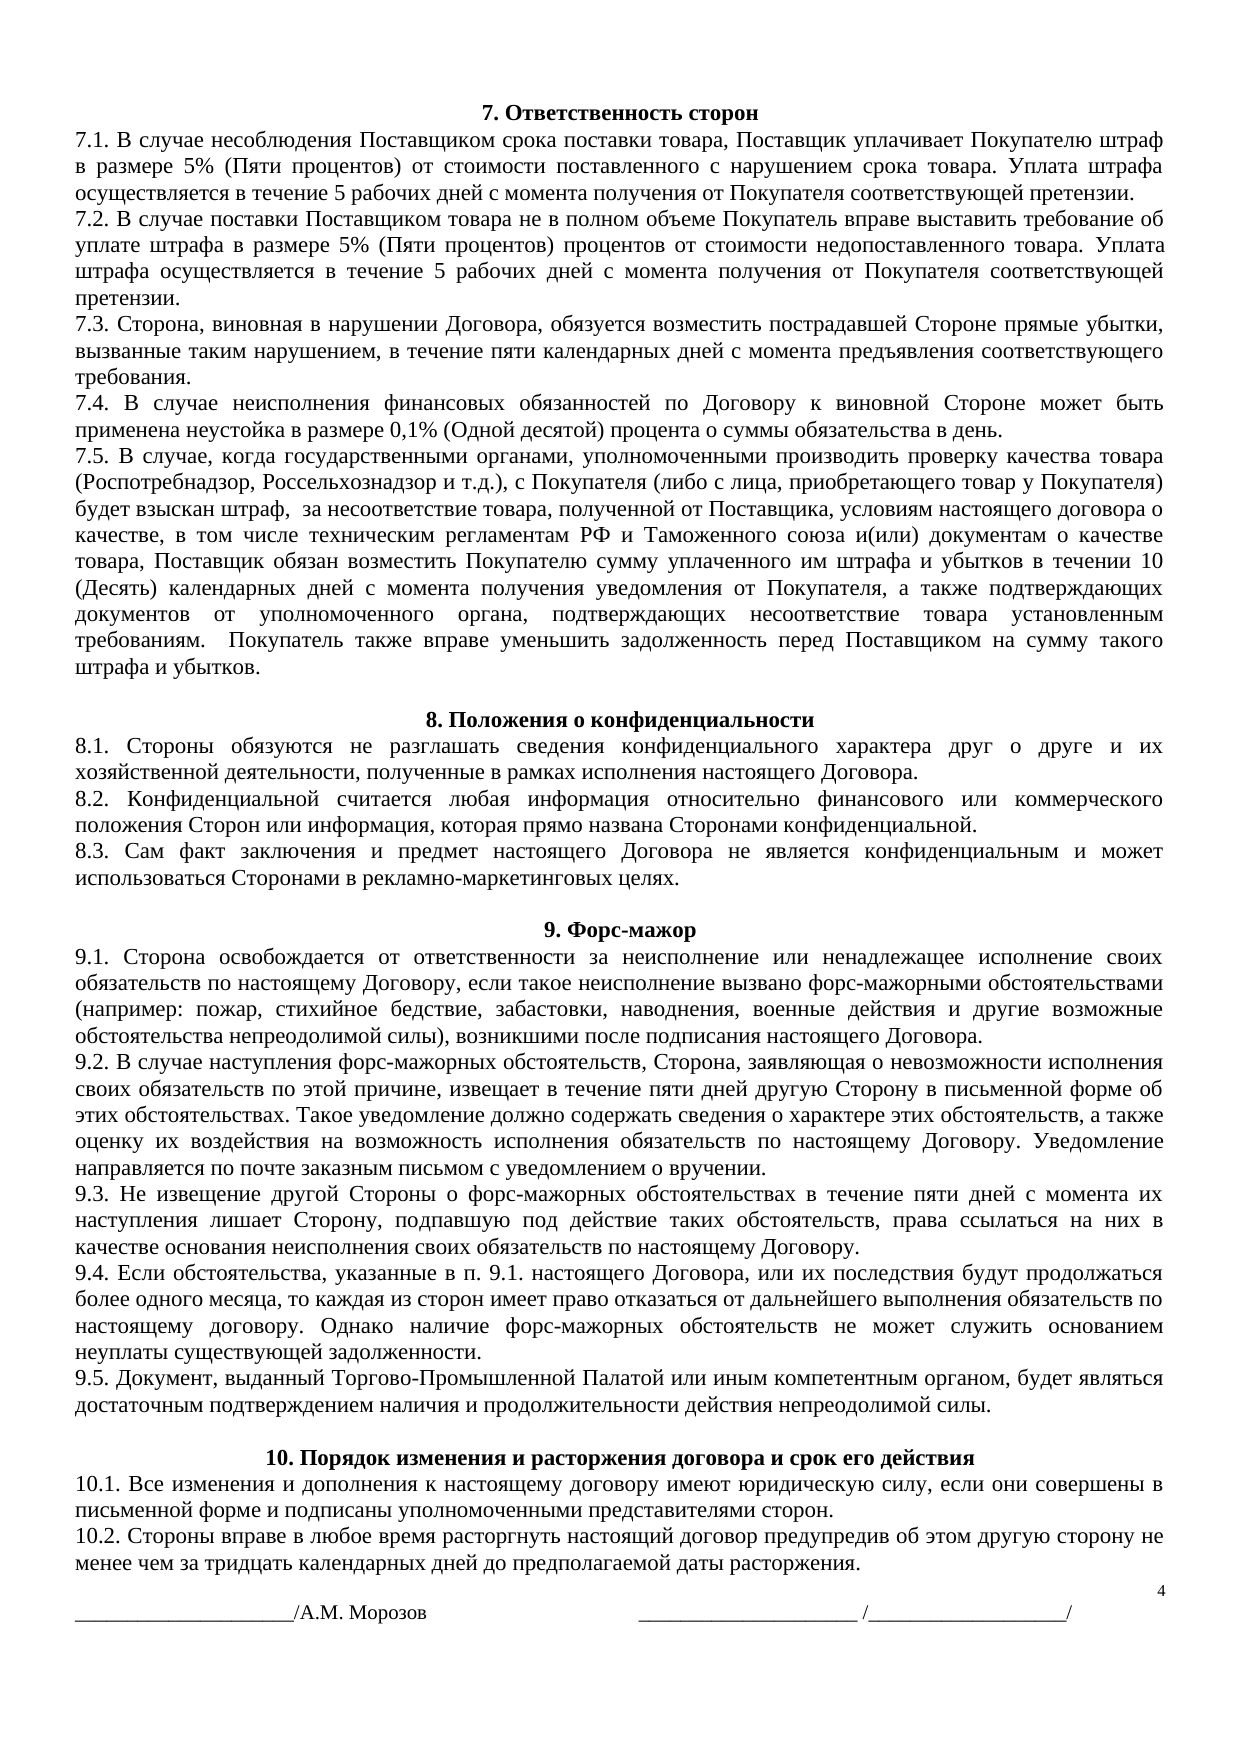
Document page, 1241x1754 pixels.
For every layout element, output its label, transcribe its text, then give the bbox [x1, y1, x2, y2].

text 9.1. Сторона освобождается от ответственности за неисполнение или ненадлежащее исполнение своих обязательств по настоящему Договору, если такое неисполнение вызвано форс-мажорными обстоятельствами (например: пожар, стихийное бедствие, забастовки, наводнения, военные действия и другие возможные обстоятельства непреодолимой силы), возникшими после подписания настоящего Договора. [75, 943, 1165, 1048]
text 8.1. Стороны обязуются не разглашать сведения конфиденциального характера друг о друге и их хозяйственной деятельности, полученные в рамках исполнения настоящего Договора. [75, 732, 1165, 785]
text 7. Ответственность сторон [75, 99, 1165, 126]
text 7.1. В случае несоблюдения Поставщиком срока поставки товара, Поставщик уплачивает Покупателю штраф в размере 5% (Пяти процентов) от стоимости поставленного с нарушением срока товара. Уплата штрафа осуществляется в течение 5 рабочих дней с момента получения от Покупателя соответствующей претензии. [75, 126, 1165, 205]
text 9.3. Не извещение другой Стороны о форс-мажорных обстоятельствах в течение пяти дней с момента их наступления лишает Сторону, подпавшую под действие таких обстоятельств, права ссылаться на них в качестве основания неисполнения своих обязательств по настоящему Договору. [75, 1180, 1165, 1259]
text 7.2. В случае поставки Поставщиком товара не в полном объеме Покупатель вправе выставить требование об уплате штрафа в размере 5% (Пяти процентов) процентов от стоимости недопоставленного товара. Уплата штрафа осуществляется в течение 5 рабочих дней с момента получения от Покупателя соответствующей претензии. [75, 231, 1165, 310]
text 7.4. В случае неисполнения финансовых обязанностей по Договору к виновной Стороне может быть применена неустойка в размере 0,1% (Одной десятой) процента о суммы обязательства в день. [75, 389, 1165, 442]
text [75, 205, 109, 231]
text 9.2. В случае наступления форс-мажорных обстоятельств, Сторона, заявляющая о невозможности исполнения своих обязательств по этой причине, извещает в течение пяти дней другую Сторону в письменной форме об этих обстоятельствах. Такое уведомление должно содержать сведения о характере этих обстоятельств, а также оценку их воздействия на возможность исполнения обязательств по настоящему Договору. Уведомление направляется по почте заказным письмом с уведомлением о вручении. [75, 1048, 1165, 1180]
text 8. Положения о конфиденциальности [75, 706, 1165, 732]
text 8.2. Конфиденциальной считается любая информация относительно финансового или коммерческого положения Сторон или информация, которая прямо названа Сторонами конфиденциальной. [75, 785, 1165, 837]
text 9.4. Если обстоятельства, указанные в п. 9.1. настоящего Договора, или их последствия будут продолжаться более одного месяца, то каждая из сторон имеет право отказаться от дальнейшего выполнения обязательств по настоящему договору. Однако наличие форс-мажорных обстоятельств не может служить основанием неуплаты существующей задолженности. [75, 1259, 1165, 1364]
text 8.3. Сам факт заключения и предмет настоящего Договора не является конфиденциальным и может использоваться Сторонами в рекламно-маркетинговых целях. [75, 837, 1165, 890]
text 9. Форс-мажор [75, 916, 1165, 943]
text 7.3. Сторона, виновная в нарушении Договора, обязуется возместить пострадавшей Стороне прямые убытки, вызванные таким нарушением, в течение пяти календарных дней с момента предъявления соответствующего требования. [75, 310, 1165, 389]
text 10. Порядок изменения и расторжения договора и срок его действия [75, 1443, 1165, 1470]
text 7.5. В случае, когда государственными органами, уполномоченными производить проверку качества товара (Роспотребнадзор, Россельхознадзор и т.д.), с Покупателя (либо с лица, приобретающего товар у Покупателя) будет взыскан штраф, за несоответствие товара, полученной от Поставщика, условиям настоящего договора о качестве, в том числе техническим регламентам РФ и Таможенного союза и(или) документам о качестве товара, Поставщик обязан возместить Покупателю сумму уплаченного им штрафа и убытков в течении 10 (Десять) календарных дней с момента получения уведомления от Покупателя, а также подтверждающих документов от уполномоченного органа, подтверждающих несоответствие товара установленным требованиям. Покупатель также вправе уменьшить задолженность перед Поставщиком на сумму такого штрафа и убытков. [75, 442, 1165, 679]
text 10.2. Стороны вправе в любое время расторгнуть настоящий договор предупредив об этом другую сторону не менее чем за тридцать календарных дней до предполагаемой даты расторжения. [75, 1523, 1165, 1575]
text 9.5. Документ, выданный Торгово-Промышленной Палатой или иным компетентным органом, будет являться достаточным подтверждением наличия и продолжительности действия непреодолимой силы. [75, 1364, 1165, 1417]
text 10.1. Все изменения и дополнения к настоящему договору имеют юридическую силу, если они совершены в письменной форме и подписаны уполномоченными представителями сторон. [75, 1470, 1165, 1523]
